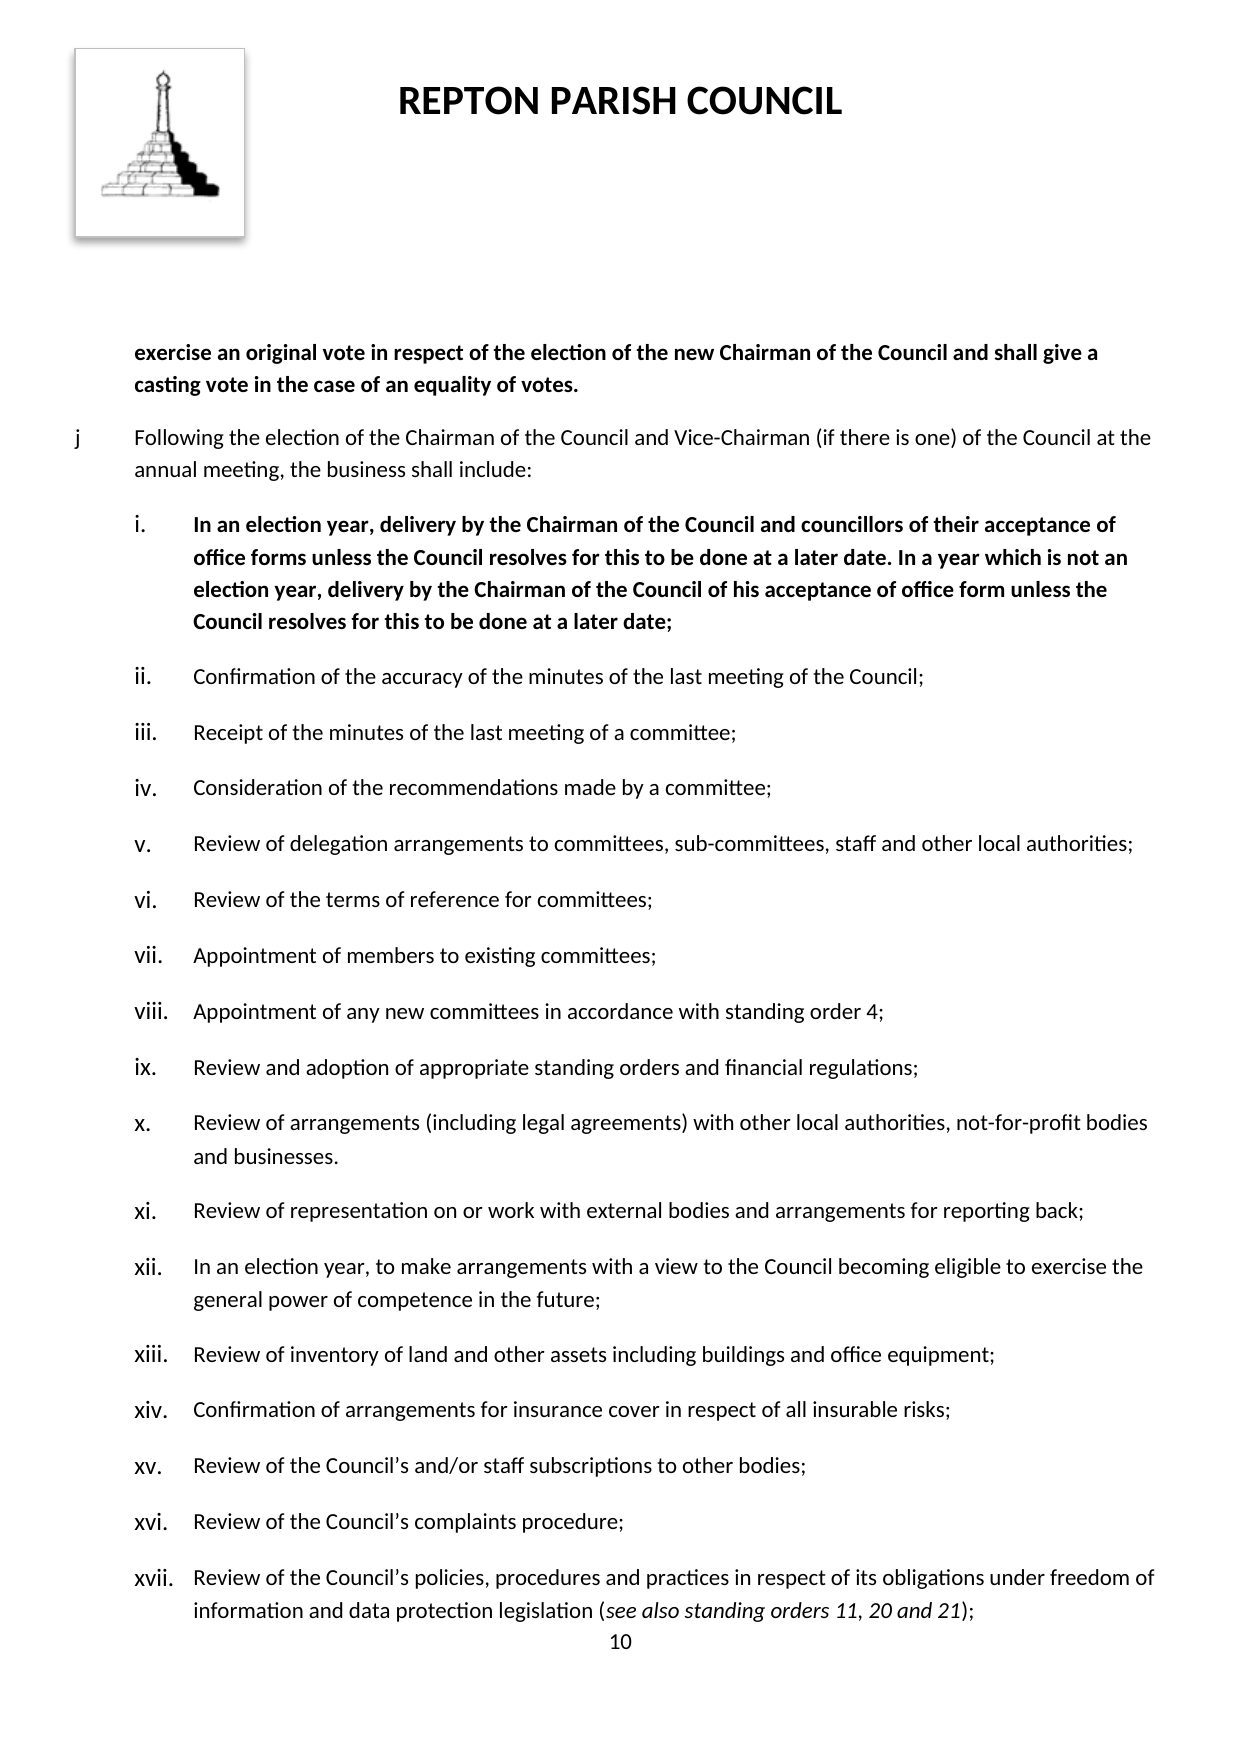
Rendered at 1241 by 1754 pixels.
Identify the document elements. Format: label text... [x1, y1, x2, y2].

list In an election year, to make arrangements with a view to the Council becoming eligible to exercise the general power of competence in the future; [134, 1251, 1165, 1313]
list Review of representation on or work with external bodies and arrangements for reporting back; [134, 1195, 1165, 1225]
list Confirmation of arrangements for insurance cover in respect of all insurable risks; [134, 1394, 1165, 1425]
list Review of the Council’s complaints procedure; [134, 1506, 1165, 1536]
list Review of the Council’s and/or staff subscriptions to other bodies; [134, 1450, 1165, 1481]
picture [90, 56, 229, 205]
list In an election year, delivery by the Chairman of the Council and councillors of their acceptance of office forms unless the Council resolves for this to be done at a later date. In a year which is not an election year, delivery by the Chairman of the Council of his acceptance of office form unless the Council resolves for this to be done at a later date; [134, 508, 1165, 636]
list Following the election of the Chairman of the Council and Vice-Chairman (if there is one) of the Council at the annual meeting, the business shall include: [75, 423, 1165, 483]
list Review of the Council’s policies, procedures and practices in respect of its obligations under freedom of information and data protection legislation (see also standing orders 11, 20 and 21); [134, 1562, 1165, 1624]
list Appointment of any new committees in accordance with standing order 4; [134, 996, 1165, 1026]
list Confirmation of the accuracy of the minutes of the last meeting of the Council; [134, 661, 1165, 691]
list Review of delegation arrangements to committees, sub-committees, staff and other local authorities; [134, 828, 1165, 858]
list Consideration of the recommendations made by a committee; [134, 772, 1165, 803]
list Appointment of members to existing committees; [134, 940, 1165, 970]
list Review of the terms of reference for committees; [134, 884, 1165, 914]
list Review of inventory of land and other assets including buildings and office equipment; [134, 1338, 1165, 1369]
list Review and adoption of appropriate standing orders and financial regulations; [134, 1051, 1165, 1082]
list Review of arrangements (including legal agreements) with other local authorities, not-for-profit bodies and businesses. [134, 1107, 1165, 1170]
list Receipt of the minutes of the last meeting of a committee; [134, 716, 1165, 747]
